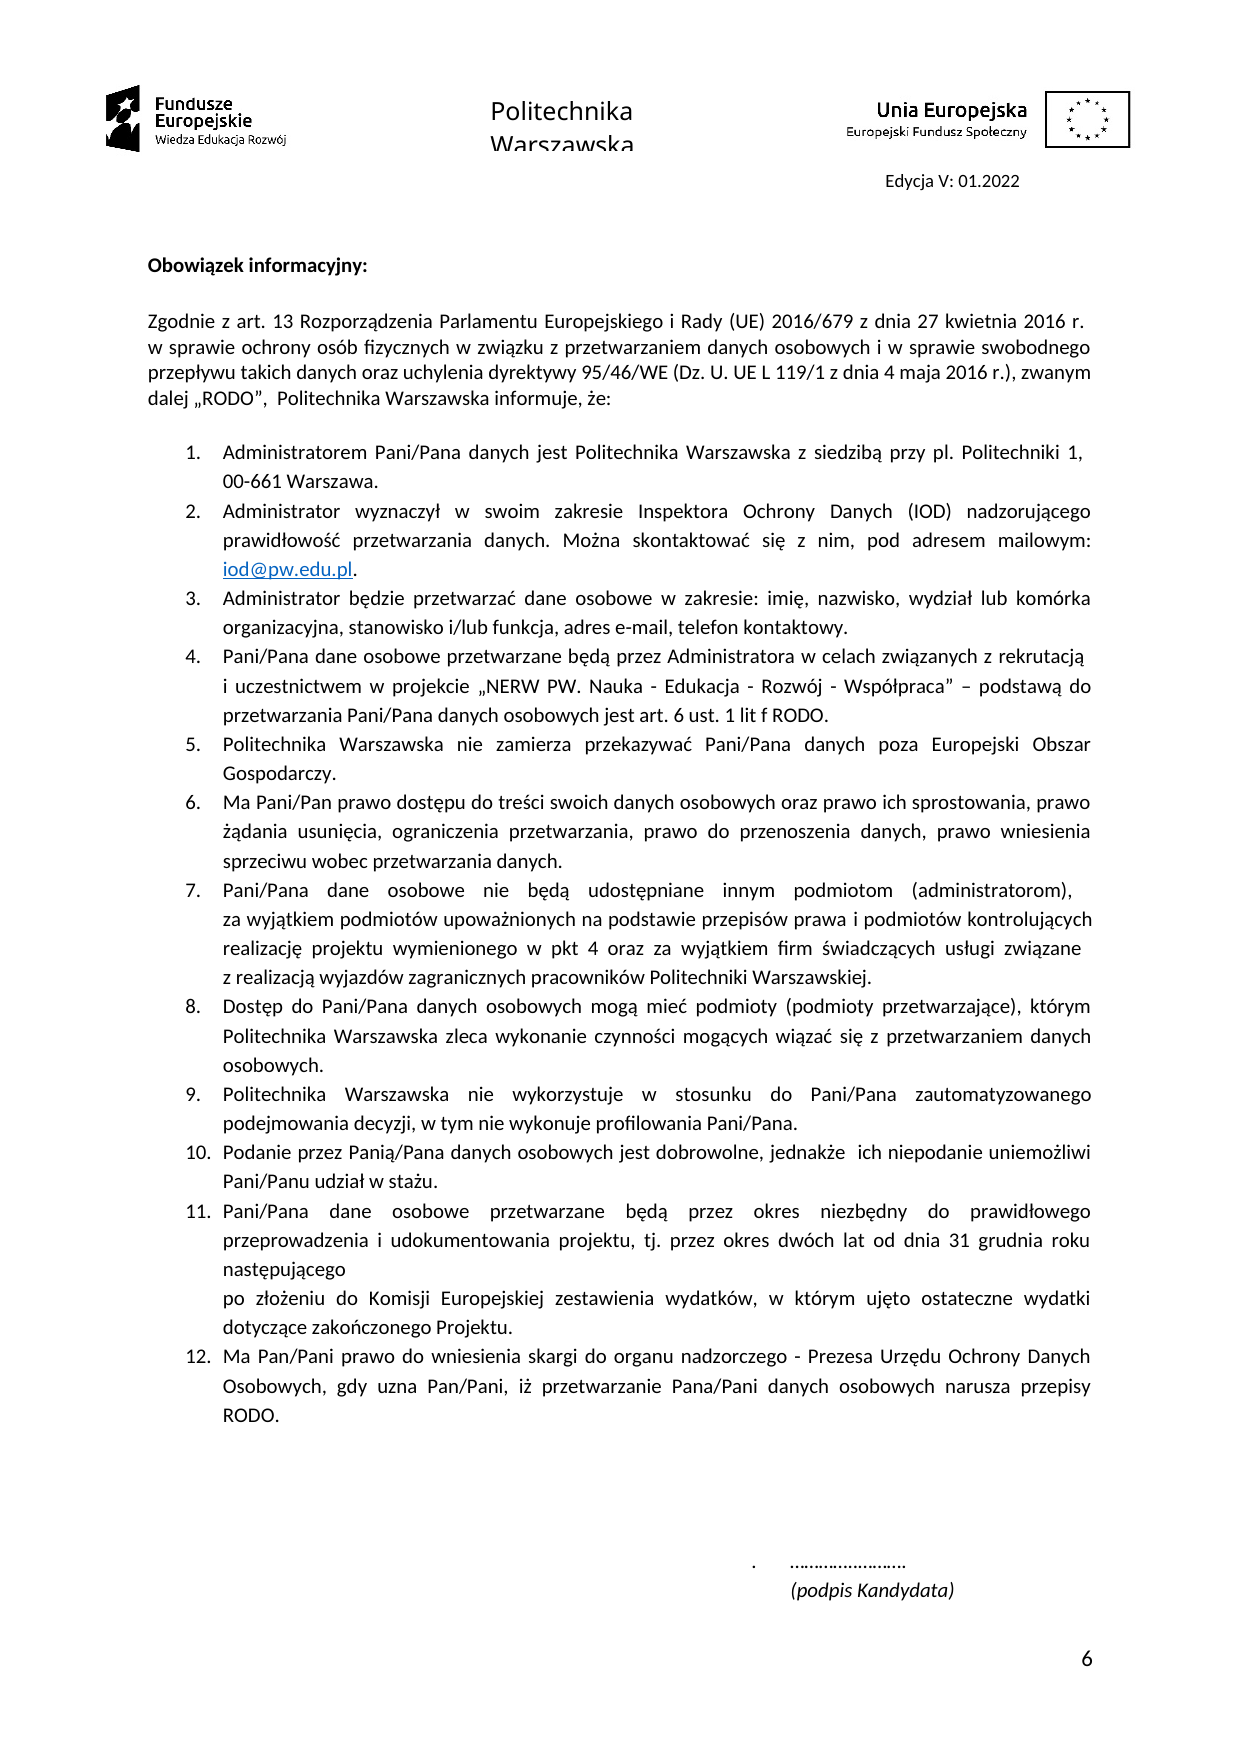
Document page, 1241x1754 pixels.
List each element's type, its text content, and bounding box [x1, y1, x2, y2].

text Zgodnie z art. 13 Rozporządzenia Parlamentu Europejskiego i Rady (UE) 2016/679 z dnia 27 kwietnia 2016 r. w sprawie ochrony osób fizycznych w związku z przetwarzaniem danych osobowych i w sprawie swobodnego przepływu takich danych oraz uchylenia dyrektywy 95/46/WE (Dz. U. UE L 119/1 z dnia 4 maja 2016 r.), zwanym dalej „RODO”, Politechnika Warszawska informuje, że: [148, 309, 1092, 410]
list Podanie przez Panią/Pana danych osobowych jest dobrowolne, jednakże ich niepodanie uniemożliwi Pani/Panu udział w stażu. [185, 1139, 1092, 1194]
list . …………..………. [516, 1548, 1092, 1573]
list (podpis Kandydata) [223, 1577, 1092, 1602]
list Ma Pani/Pan prawo dostępu do treści swoich danych osobowych oraz prawo ich sprostowania, prawo żądania usunięcia, ograniczenia przetwarzania, prawo do przenoszenia danych, prawo wniesienia sprzeciwu wobec przetwarzania danych. [185, 789, 1092, 873]
list Administrator będzie przetwarzać dane osobowe w zakresie: imię, nazwisko, wydział lub komórka organizacyjna, stanowisko i/lub funkcja, adres e-mail, telefon kontaktowy. [185, 585, 1092, 640]
list Dostęp do Pani/Pana danych osobowych mogą mieć podmioty (podmioty przetwarzające), którym Politechnika Warszawska zleca wykonanie czynności mogących wiązać się z przetwarzaniem danych osobowych. [185, 994, 1092, 1077]
picture [89, 68, 299, 166]
list Pani/Pana dane osobowe przetwarzane będą przez Administratora w celach związanych z rekrutacją i uczestnictwem w projekcie „NERW PW. Nauka - Edukacja - Rozwój - Współpraca” – podstawą do przetwarzania Pani/Pana danych osobowych jest art. 6 ust. 1 lit f RODO. [185, 644, 1092, 727]
list Pani/Pana dane osobowe przetwarzane będą przez okres niezbędny do prawidłowego przeprowadzenia i udokumentowania projektu, tj. przez okres dwóch lat od dnia 31 grudnia roku następującego po złożeniu do Komisji Europejskiej zestawienia wydatków, w którym ujęto ostateczne wydatki dotyczące zakończonego Projektu. [185, 1198, 1092, 1340]
list Politechnika Warszawska nie zamierza przekazywać Pani/Pana danych poza Europejski Obszar Gospodarczy. [185, 731, 1092, 786]
list Ma Pan/Pani prawo do wniesienia skargi do organu nadzorczego - Prezesa Urzędu Ochrony Danych Osobowych, gdy uzna Pan/Pani, iż przetwarzanie Pana/Pani danych osobowych narusza przepisy RODO. [185, 1344, 1092, 1427]
list Administrator wyznaczył w swoim zakresie Inspektora Ochrony Danych (IOD) nadzorującego prawidłowość przetwarzania danych. Można skontaktować się z nim, pod adresem mailowym: iod@pw.edu.pl. [185, 498, 1092, 582]
list Politechnika Warszawska nie wykorzystuje w stosunku do Pani/Pana zautomatyzowanego podejmowania decyzji, w tym nie wykonuje profilowania Pani/Pana. [185, 1081, 1092, 1136]
picture [828, 71, 1145, 162]
list Administratorem Pani/Pana danych jest Politechnika Warszawska z siedzibą przy pl. Politechniki 1, 00-661 Warszawa. [185, 439, 1092, 494]
list Pani/Pana dane osobowe nie będą udostępniane innym podmiotom (administratorom), za wyjątkiem podmiotów upoważnionych na podstawie przepisów prawa i podmiotów kontrolujących realizację projektu wymienionego w pkt 4 oraz za wyjątkiem firm świadczących usługi związane z realizacją wyjazdów zagranicznych pracowników Politechniki Warszawskiej. [185, 877, 1092, 990]
text Obowiązek informacyjny: [148, 252, 1092, 277]
